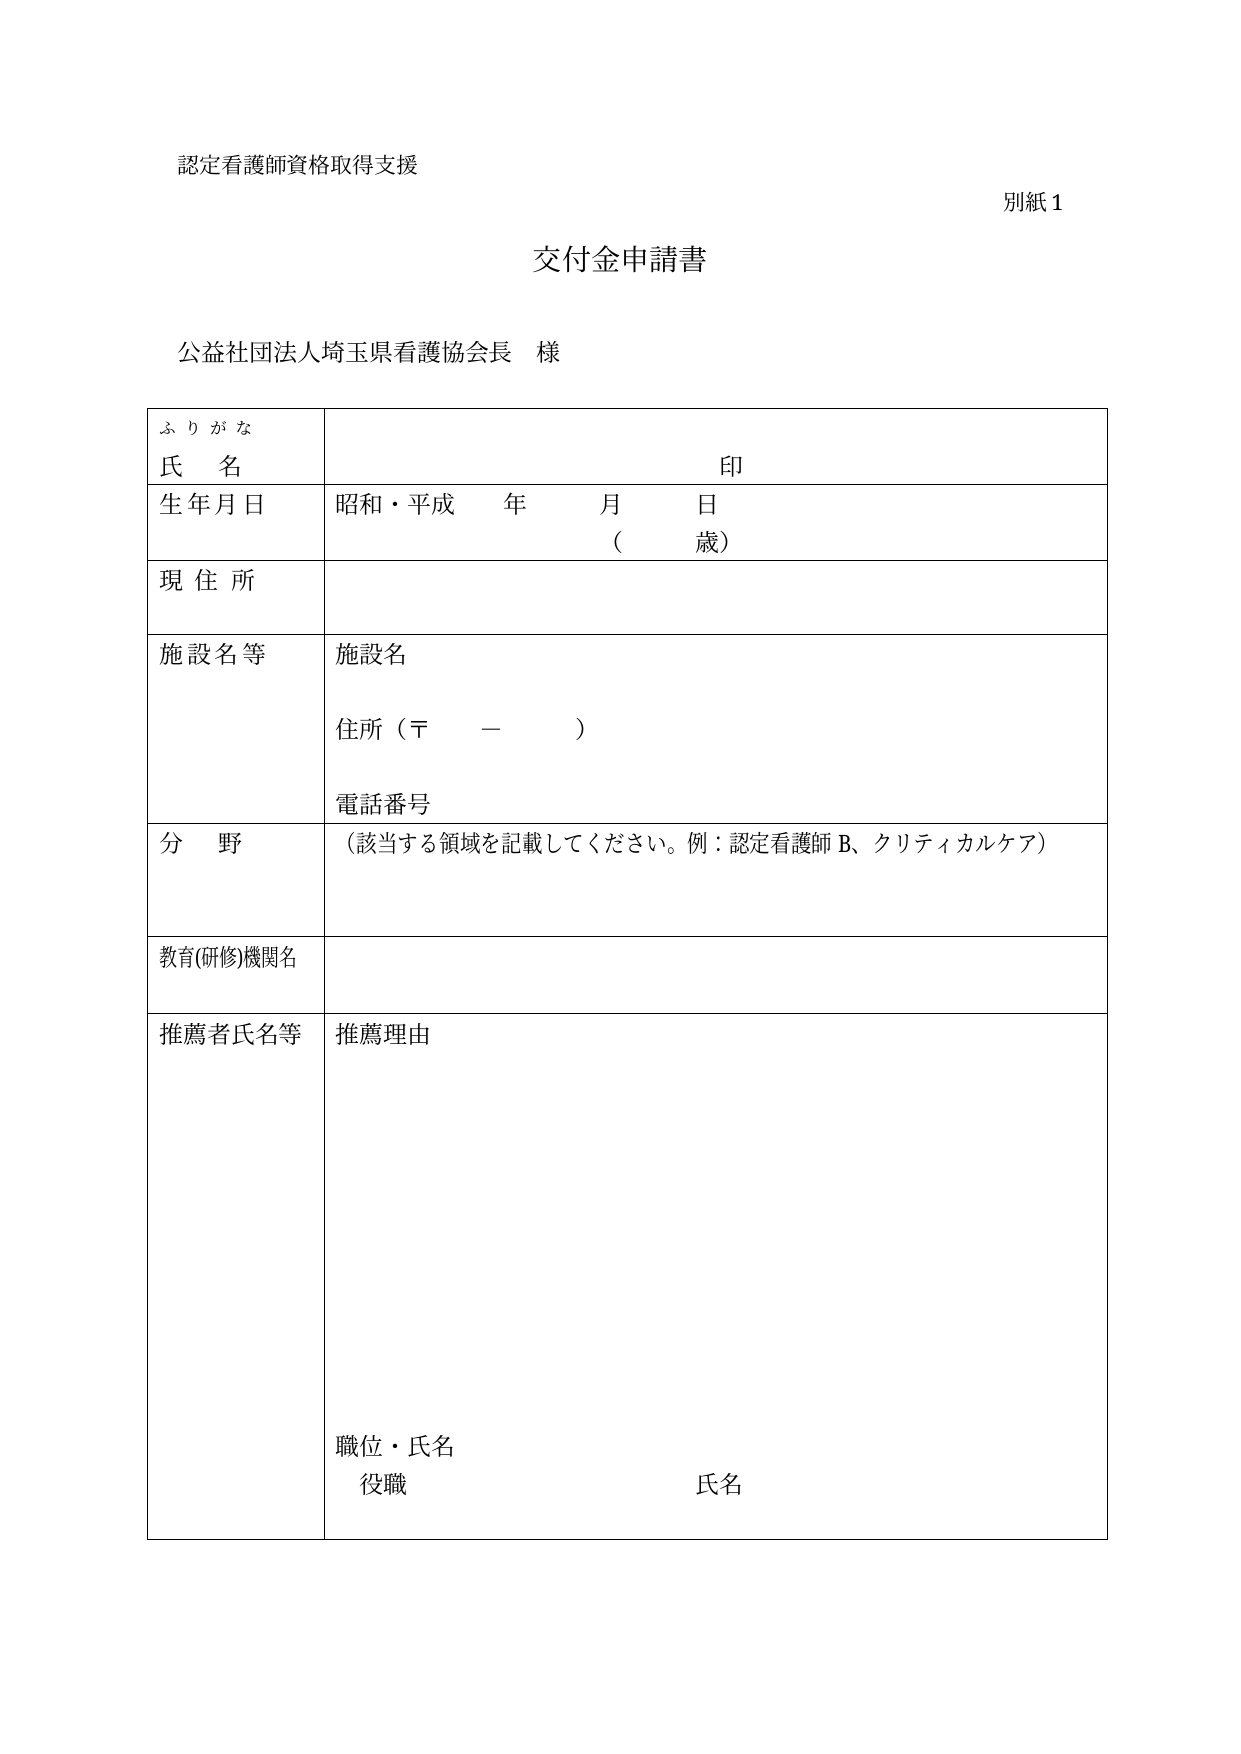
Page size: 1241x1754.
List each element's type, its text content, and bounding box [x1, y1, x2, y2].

table_cell 分野 [148, 824, 324, 936]
table_cell 生年月日 [148, 485, 324, 560]
text 別紙1 [177, 183, 1063, 220]
table_cell 昭和・平成 年 月 日 （ 歳） [325, 485, 1107, 560]
text 公益社団法人埼玉県看護協会長 様 [177, 333, 1063, 370]
table_cell 推薦者氏名等 [148, 1014, 324, 1539]
table_cell 教育(研修)機関名 [148, 937, 324, 1013]
text 認定看護師資格取得支援 [177, 145, 1063, 183]
table_cell [325, 561, 1107, 634]
table_header ふりがな 氏名 [148, 409, 324, 484]
table_cell 推薦理由 職位・氏名 役職 氏名 [325, 1014, 1107, 1539]
text 交付金申請書 [177, 220, 1063, 295]
table_cell 施設名 住所（〒 － ） 電話番号 [325, 635, 1107, 822]
table_cell 施設名等 [148, 635, 324, 822]
table_cell 現住所 [148, 561, 324, 634]
table_cell [325, 937, 1107, 1013]
table_cell （該当する領域を記載してください。例：認定看護師B、クリティカルケア） [325, 824, 1107, 936]
table_header 印 [325, 409, 1107, 484]
